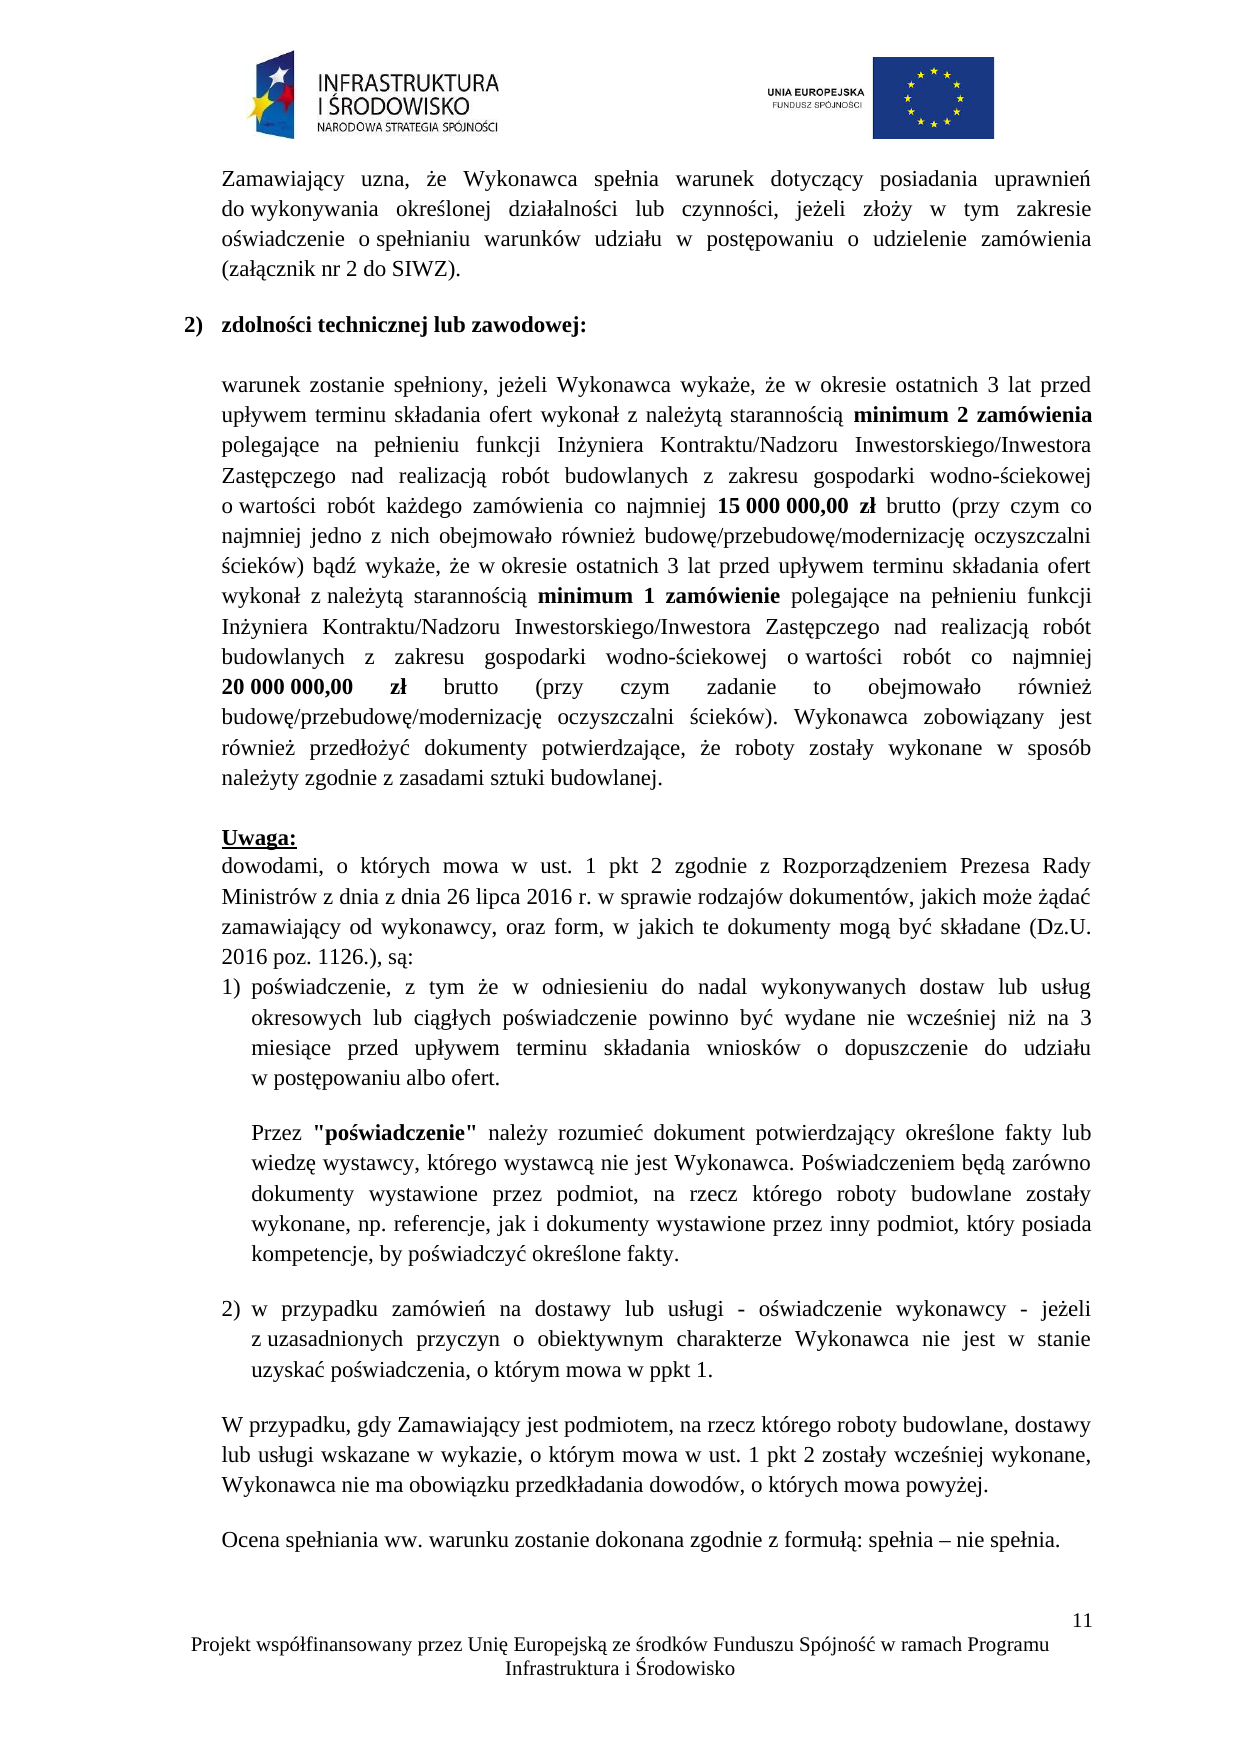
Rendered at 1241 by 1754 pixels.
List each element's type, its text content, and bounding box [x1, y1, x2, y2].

list w przypadku zamówień na dostawy lub usługi - oświadczenie wykonawcy - jeżeli z uzasadnionych przyczyn o obiektywnym charakterze Wykonawca nie jest w stanie uzyskać poświadczenia, o którym mowa w ppkt 1. [221, 1295, 1093, 1382]
picture [767, 57, 995, 139]
text dowodami, o których mowa w ust. 1 pkt 2 zgodnie z Rozporządzeniem Prezesa Rady Ministrów z dnia z dnia 26 lipca 2016 r. w sprawie rodzajów dokumentów, jakich może żądać zamawiający od wykonawcy, oraz form, w jakich te dokumenty mogą być składane (Dz.U. 2016 poz. 1126.), są: [221, 853, 1093, 969]
list Przez "poświadczenie" należy rozumieć dokument potwierdzający określone fakty lub wiedzę wystawcy, którego wystawcą nie jest Wykonawca. Poświadczeniem będą zarówno dokumenty wystawione przez podmiot, na rzecz którego roboty budowlane zostały wykonane, np. referencje, jak i dokumenty wystawione przez inny podmiot, który posiada kompetencje, by poświadczyć określone fakty. [251, 1119, 1093, 1266]
text Uwaga: [221, 819, 1093, 853]
list poświadczenie, z tym że w odniesieniu do nadal wykonywanych dostaw lub usług okresowych lub ciągłych poświadczenie powinno być wydane nie wcześniej niż na 3 miesiące przed upływem terminu składania wniosków o dopuszczenie do udziału w postępowaniu albo ofert. [221, 973, 1093, 1090]
text warunek zostanie spełniony, jeżeli Wykonawca wykaże, że w okresie ostatnich 3 lat przed upływem terminu składania ofert wykonał z należytą starannością minimum 2 zamówienia polegające na pełnieniu funkcji Inżyniera Kontraktu/Nadzoru Inwestorskiego/Inwestora Zastępczego nad realizacją robót budowlanych z zakresu gospodarki wodno-ściekowej o wartości robót każdego zamówienia co najmniej 15 000 000,00 zł brutto (przy czym co najmniej jedno z nich obejmowało również budowę/przebudowę/modernizację oczyszczalni ścieków) bądź wykaże, że w okresie ostatnich 3 lat przed upływem terminu składania ofert wykonał z należytą starannością minimum 1 zamówienie polegające na pełnieniu funkcji Inżyniera Kontraktu/Nadzoru Inwestorskiego/Inwestora Zastępczego nad realizacją robót budowlanych z zakresu gospodarki wodno-ściekowej o wartości robót co najmniej 20 000 000,00 zł brutto (przy czym zadanie to obejmowało również budowę/przebudowę/modernizację oczyszczalni ścieków). Wykonawca zobowiązany jest również przedłożyć dokumenty potwierdzające, że roboty zostały wykonane w sposób należyty zgodnie z zasadami sztuki budowlanej. [221, 371, 1093, 790]
text W przypadku, gdy Zamawiający jest podmiotem, na rzecz którego roboty budowlane, dostawy lub usługi wskazane w wykazie, o którym mowa w ust. 1 pkt 2 zostały wcześniej wykonane, Wykonawca nie ma obowiązku przedkładania dowodów, o których mowa powyżej. [221, 1411, 1093, 1498]
text Zamawiający uzna, że Wykonawca spełnia warunek dotyczący posiadania uprawnień do wykonywania określonej działalności lub czynności, jeżeli złoży w tym zakresie oświadczenie o spełnianiu warunków udziału w postępowaniu o udzielenie zamówienia (załącznik nr 2 do SIWZ). [221, 165, 1093, 282]
list Ocena spełniania ww. warunku zostanie dokonana zgodnie z formułą: spełnia – nie spełnia. [221, 1527, 1093, 1553]
picture [246, 50, 499, 139]
list zdolności technicznej lub zawodowej: [184, 311, 1093, 337]
